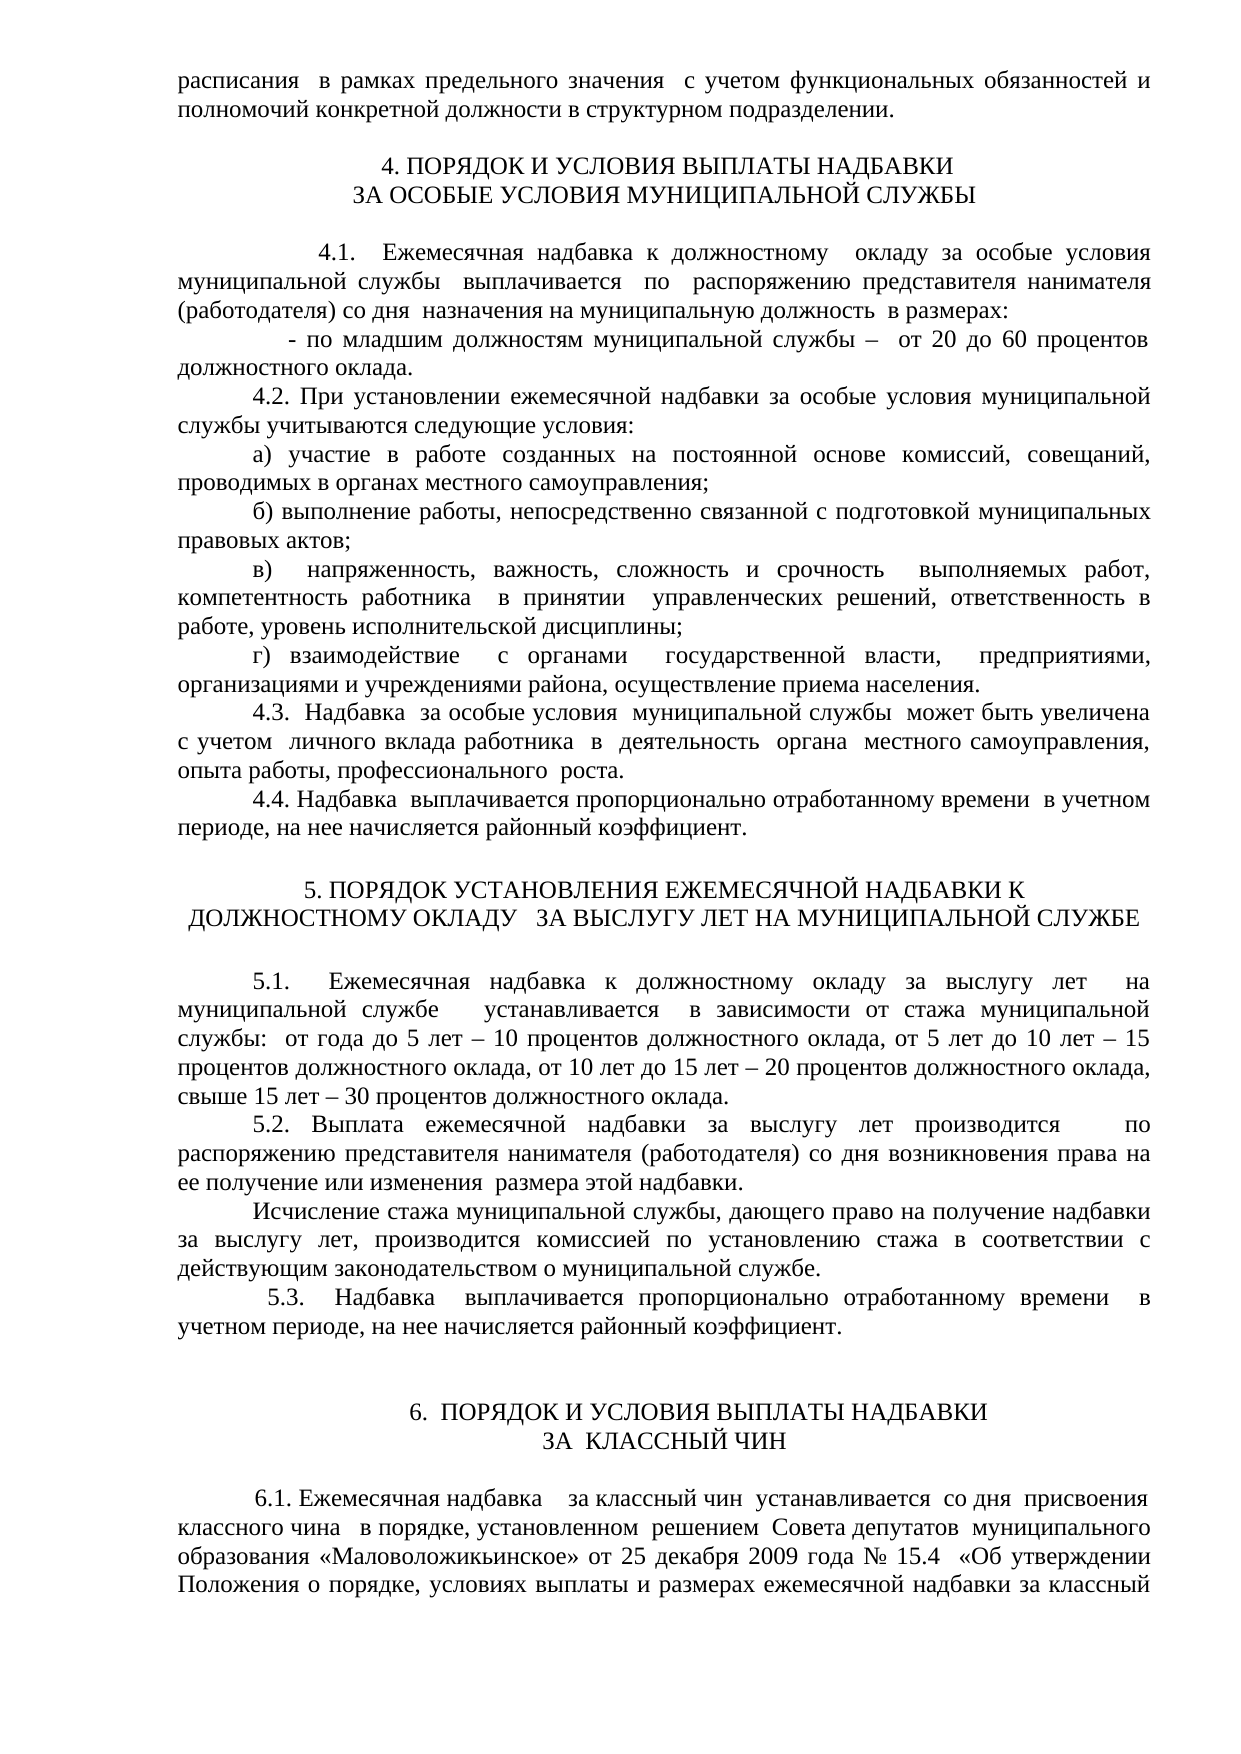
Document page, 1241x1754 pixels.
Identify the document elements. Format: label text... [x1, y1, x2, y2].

text 4. ПОРЯДОК И УСЛОВИЯ ВЫПЛАТЫ НАДБАВКИ [177, 151, 1152, 180]
text Исчисление стажа муниципальной службы, дающего право на получение надбавки за выслугу лет, производится комиссией по установлению стажа в соответствии с действующим законодательством о муниципальной службе. [177, 1196, 1152, 1282]
text 4.3. Надбавка за особые условия муниципальной службы может быть увеличена с учетом личного вклада работника в деятельность органа местного самоуправления, опыта работы, профессионального роста. [177, 697, 1152, 784]
text 5.3. Надбавка выплачивается пропорционально отработанному времени в учетном периоде, на нее начисляется районный коэффициент. [177, 1282, 1152, 1339]
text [177, 65, 1152, 122]
text ЗА ОСОБЫЕ УСЛОВИЯ МУНИЦИПАЛЬНОЙ СЛУЖБЫ [177, 180, 1152, 209]
text 5.1. Ежемесячная надбавка к должностному окладу за выслугу лет на муниципальной службе устанавливается в зависимости от стажа муниципальной службы: от года до 5 лет – 10 процентов должностного оклада, от 5 лет до 10 лет – 15 процентов должностного оклада, от 10 лет до 15 лет – 20 процентов должностного оклада, свыше 15 лет – 30 процентов должностного оклада. [177, 966, 1152, 1109]
text 6. ПОРЯДОК И УСЛОВИЯ ВЫПЛАТЫ НАДБАВКИ ЗА КЛАССНЫЙ ЧИН [177, 1397, 1152, 1454]
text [177, 1483, 1152, 1598]
text 4.1. Ежемесячная надбавка к должностному окладу за особые условия муниципальной службы выплачивается по распоряжению представителя нанимателя (работодателя) со дня назначения на муниципальную должность в размерах: [177, 237, 1152, 324]
text а) участие в работе созданных на постоянной основе комиссий, совещаний, проводимых в органах местного самоуправления; [177, 439, 1152, 496]
text 4.4. Надбавка выплачивается пропорционально отработанному времени в учетном периоде, на нее начисляется районный коэффициент. [177, 784, 1152, 841]
text - по младшим должностям муниципальной службы – от 20 до 60 процентов должностного оклада. [177, 324, 1152, 381]
text г) взаимодействие с органами государственной власти, предприятиями, организациями и учреждениями района, осуществление приема населения. [177, 640, 1152, 697]
text 5.2. Выплата ежемесячной надбавки за выслугу лет производится по распоряжению представителя нанимателя (работодателя) со дня возникновения права на ее получение или изменения размера этой надбавки. [177, 1109, 1152, 1196]
text 4.2. При установлении ежемесячной надбавки за особые условия муниципальной службы учитываются следующие условия: [177, 381, 1152, 439]
text 5. ПОРЯДОК УСТАНОВЛЕНИЯ ЕЖЕМЕСЯЧНОЙ НАДБАВКИ К ДОЛЖНОСТНОМУ ОКЛАДУ ЗА ВЫСЛУГУ ЛЕТ НА МУНИЦИПАЛЬНОЙ СЛУЖБЕ [177, 875, 1152, 932]
text в) напряженность, важность, сложность и срочность выполняемых работ, компетентность работника в принятии управленческих решений, ответственность в работе, уровень исполнительской дисциплины; [177, 554, 1152, 640]
text б) выполнение работы, непосредственно связанной с подготовкой муниципальных правовых актов; [177, 496, 1152, 554]
